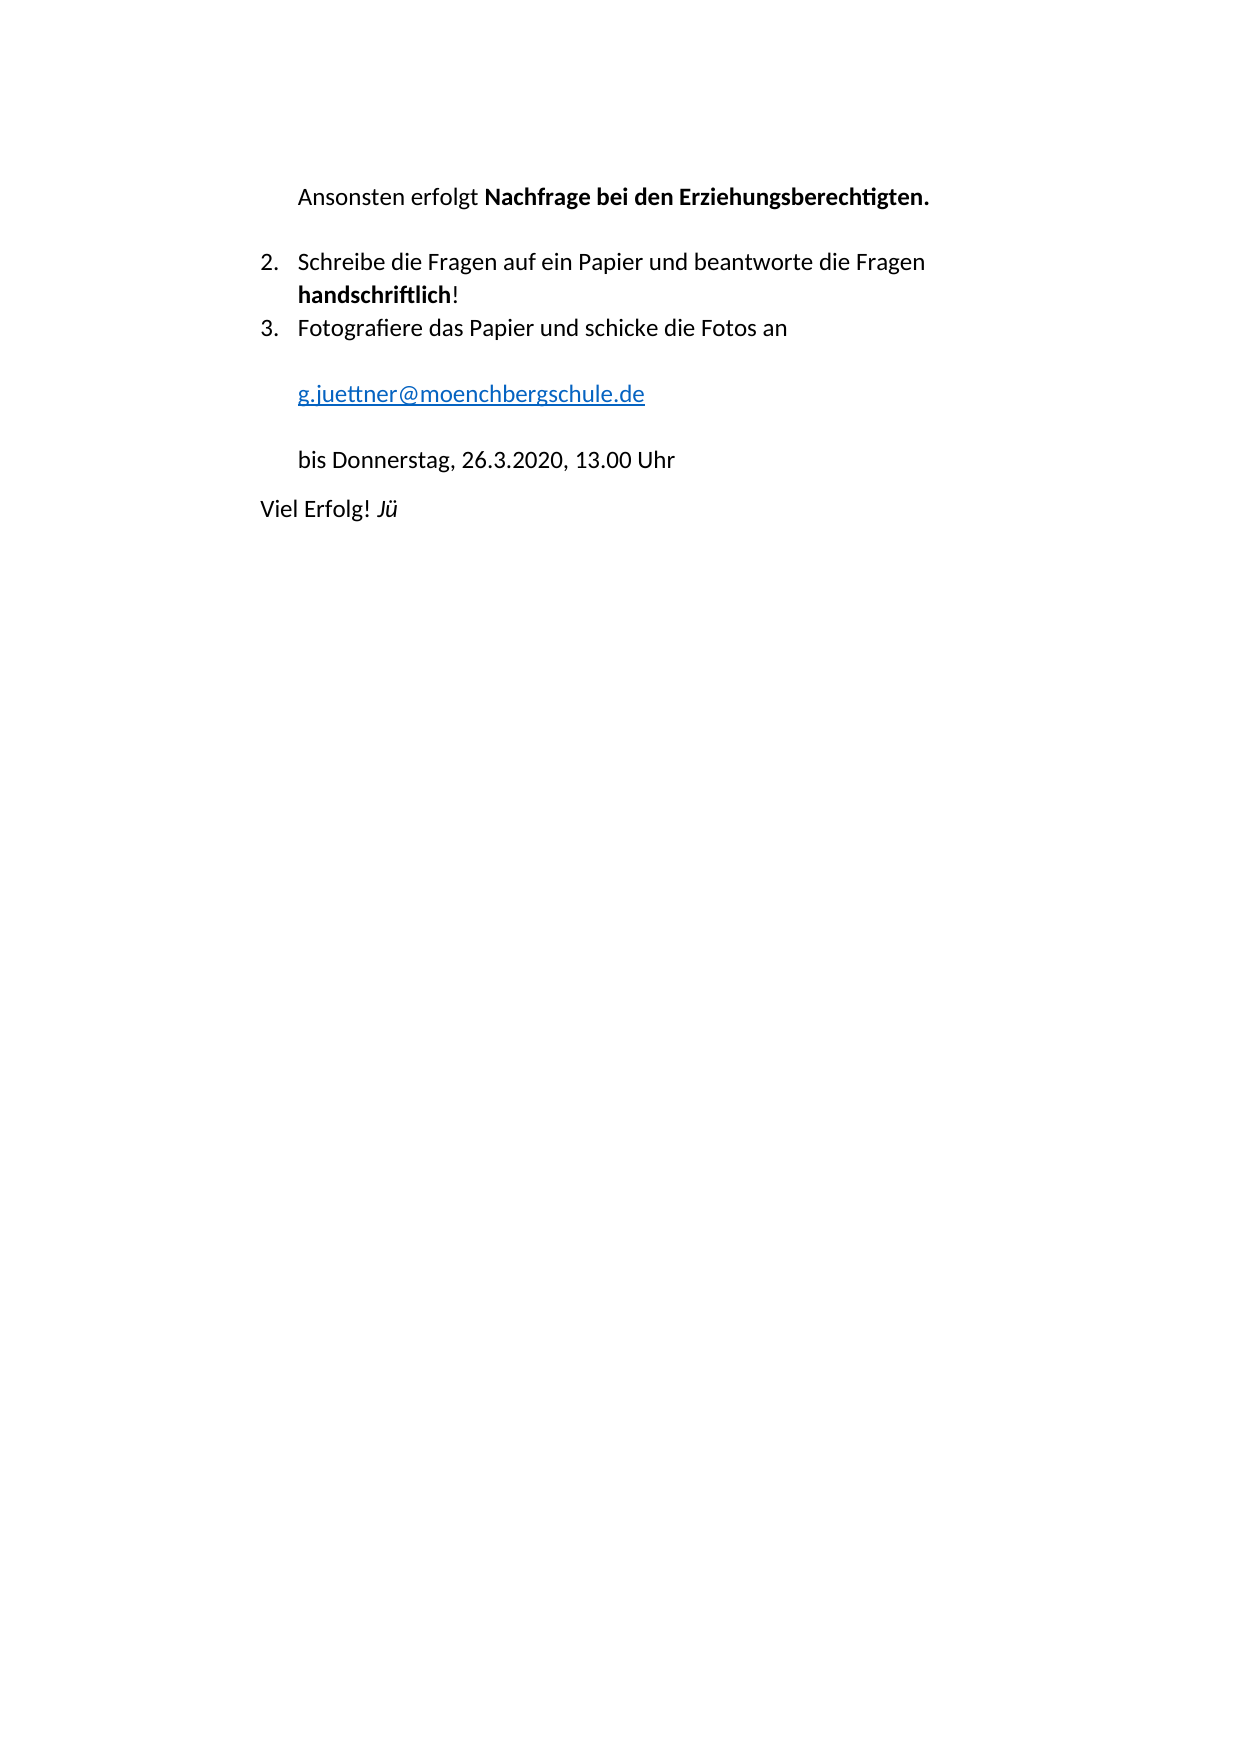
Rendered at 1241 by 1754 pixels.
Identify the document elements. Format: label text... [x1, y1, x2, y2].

list Ansonsten erfolgt Nachfrage bei den Erziehungsberechtigten. [298, 181, 1092, 211]
list Fotografiere das Papier und schicke die Fotos an [260, 312, 1092, 343]
list bis Donnerstag, 26.3.2020, 13.00 Uhr [298, 444, 1092, 474]
text Viel Erfolg! Jü [260, 493, 1092, 524]
list Schreibe die Fragen auf ein Papier und beantworte die Fragen handschriftlich! [260, 246, 1092, 310]
list g.juettner@moenchbergschule.de [298, 378, 1092, 409]
